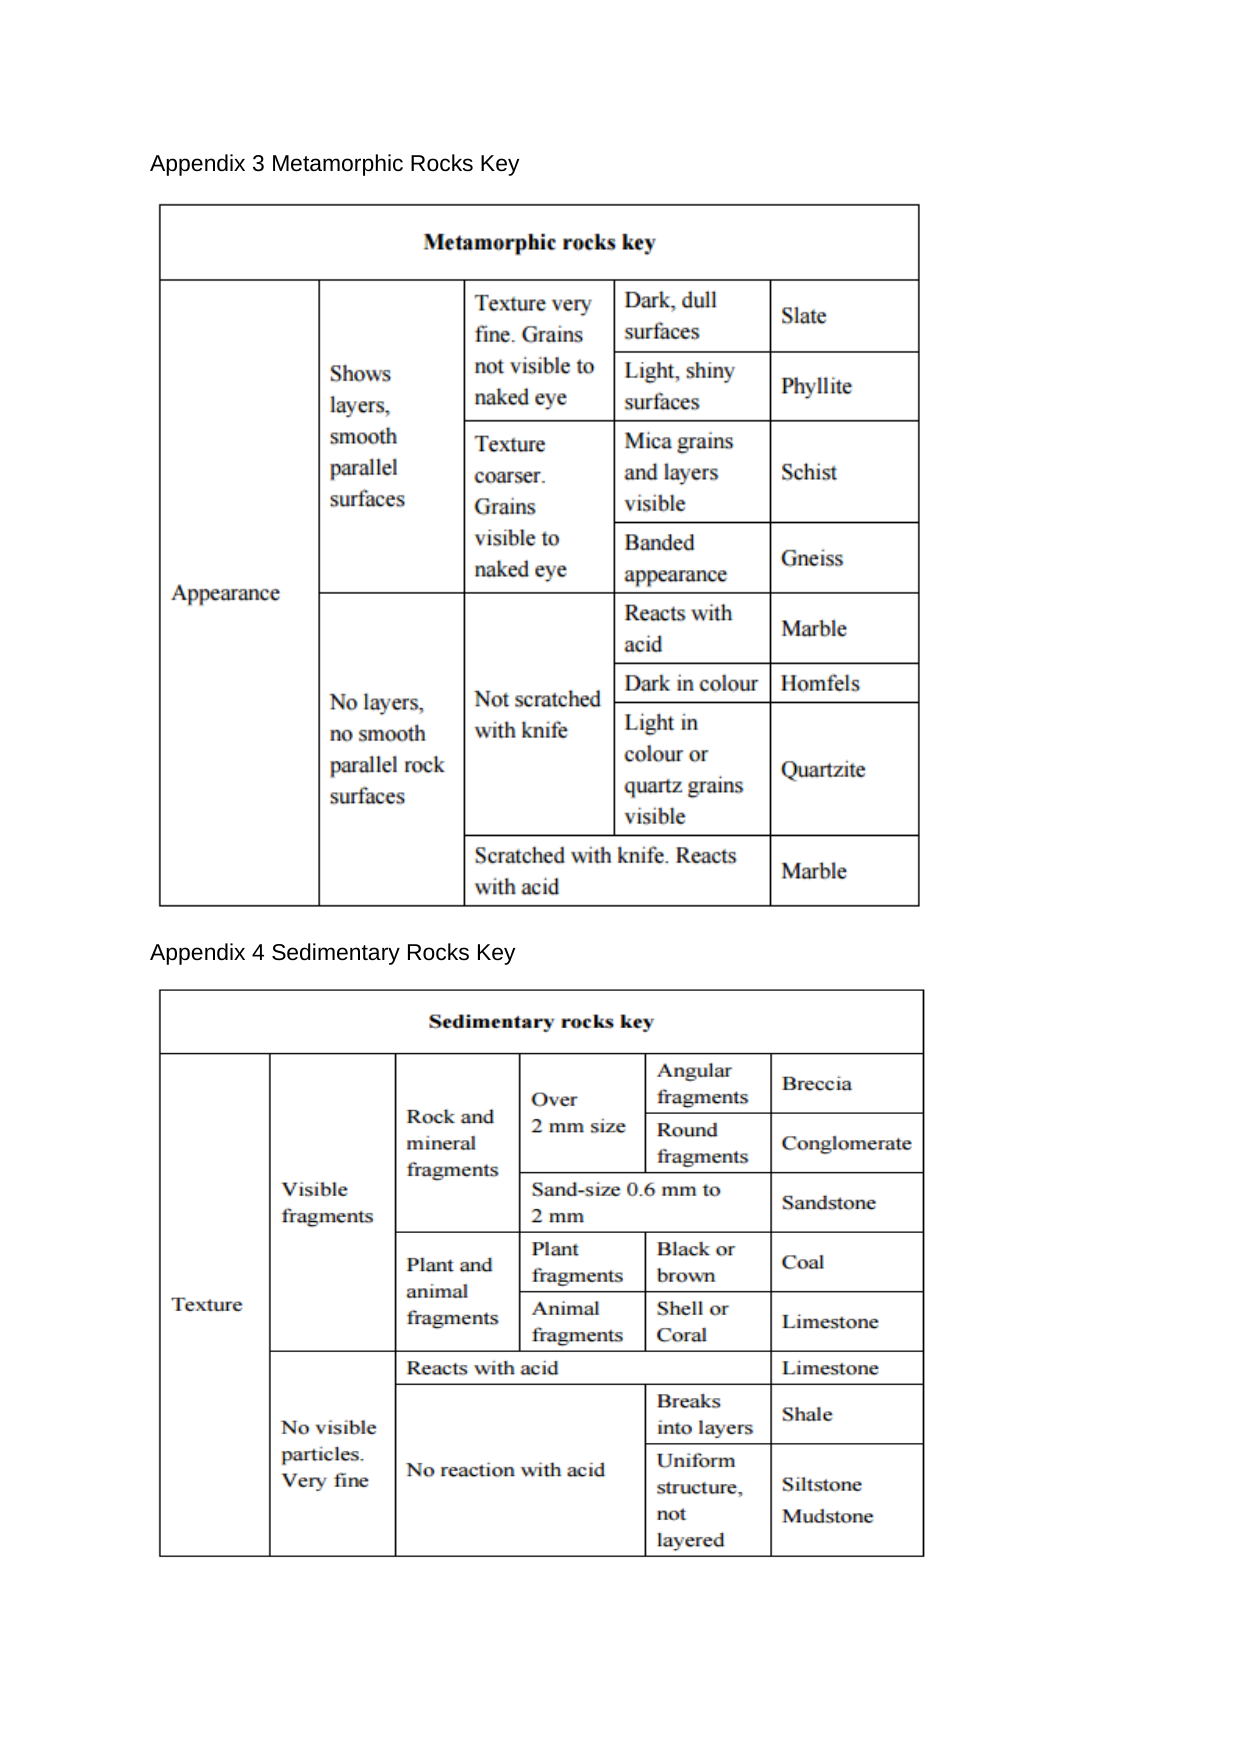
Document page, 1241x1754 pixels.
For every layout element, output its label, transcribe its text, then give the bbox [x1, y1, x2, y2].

text Appendix 3 Metamorphic Rocks Key [150, 150, 1090, 176]
picture [150, 984, 934, 1565]
text Appendix 4 Sedimentary Rocks Key [150, 939, 1090, 965]
picture [150, 195, 934, 921]
